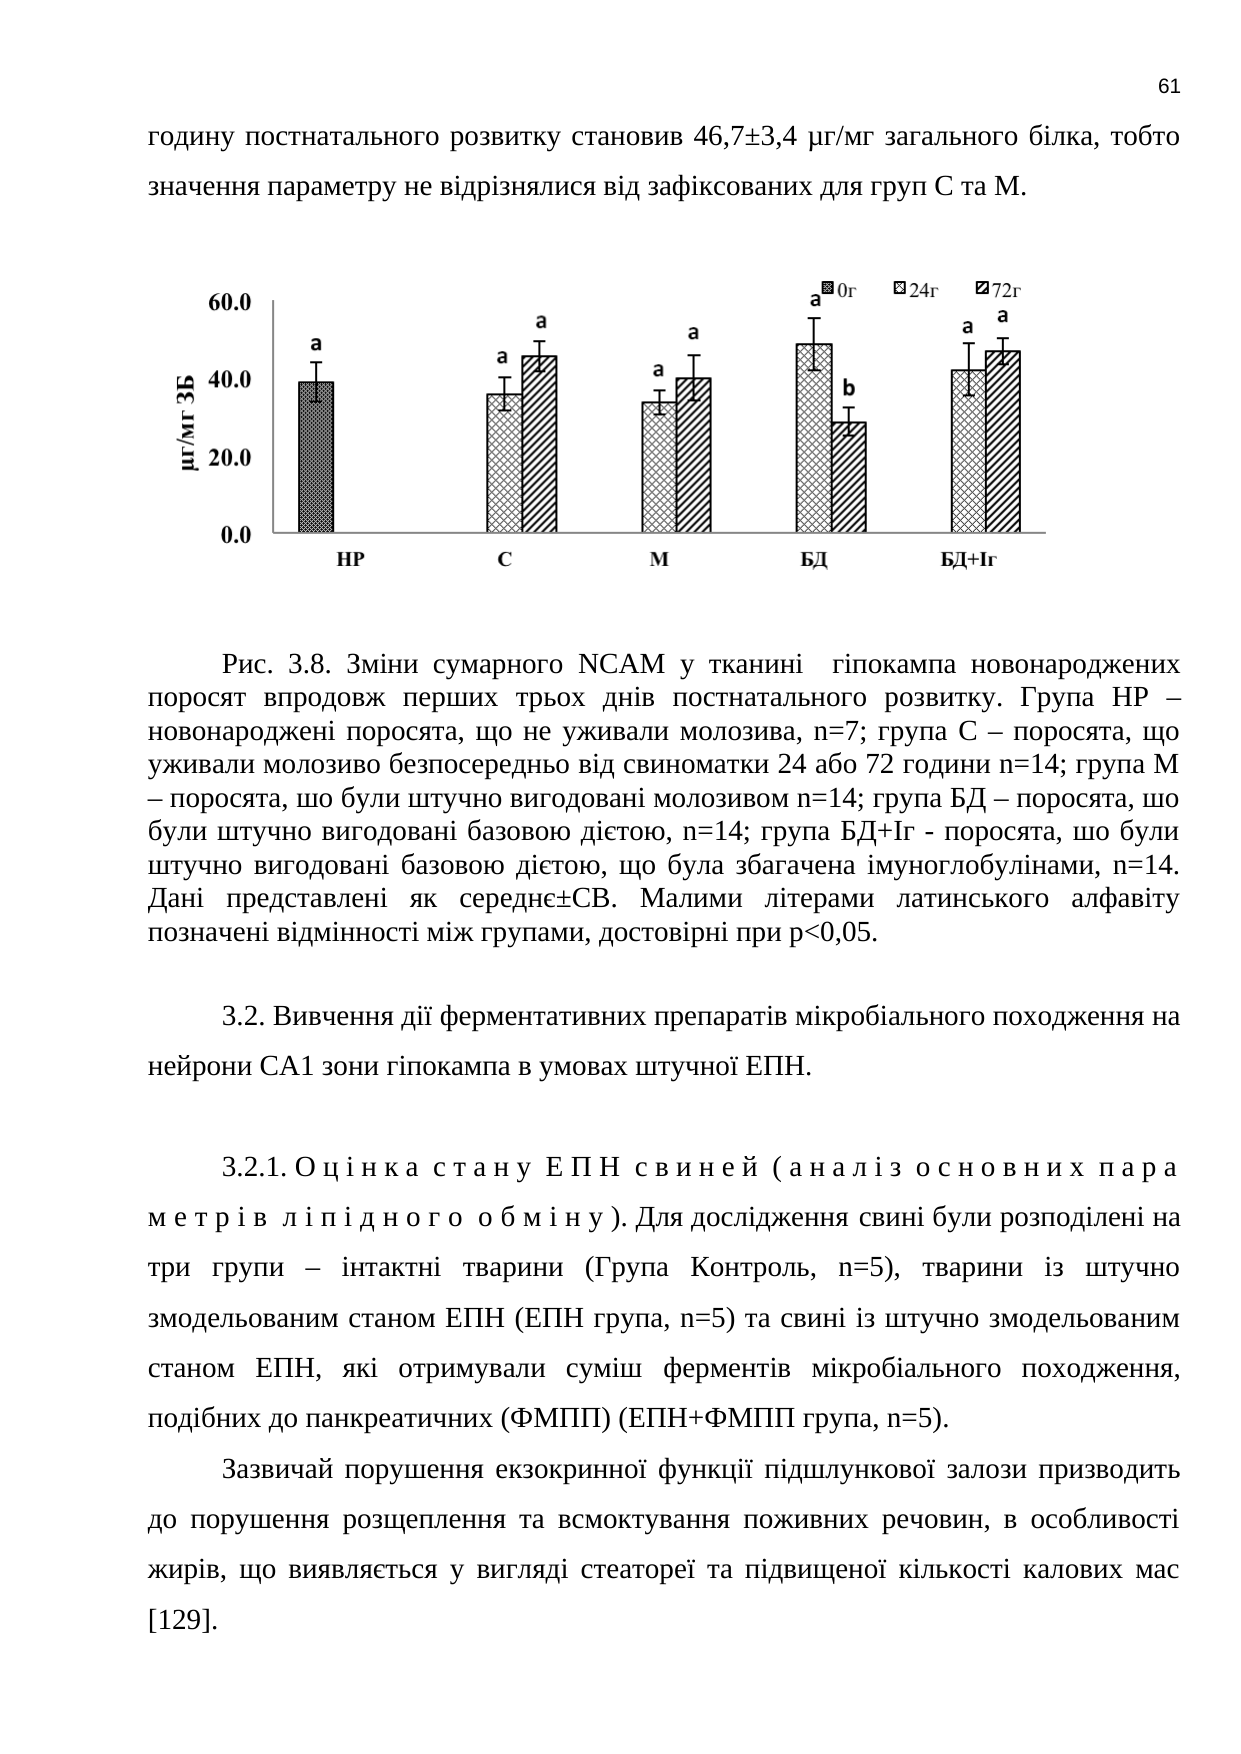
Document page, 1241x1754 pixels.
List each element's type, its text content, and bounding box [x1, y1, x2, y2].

picture [147, 269, 1143, 582]
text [148, 118, 1181, 202]
text Рис. 3.8. Зміни сумарного NCAM у тканині гіпокампа новонароджених поросят впродовж перших трьох днів постнатального розвитку. Група НР –новонароджені поросята, що не уживали молозива, n=7; група С – поросята, що уживали молозиво безпосередньо від свиноматки 24 або 72 години n=14; група М – поросята, шо були штучно вигодовані молозивом n=14; група БД – поросята, шо були штучно вигодовані базовою дієтою, n=14; група БД+Іг - поросята, шо були штучно вигодовані базовою дієтою, що була збагачена імуноглобулінами, n=14. Дані представлені як середнє±СВ. Малими літерами латинського алфавіту позначені відмінності між групами, достовірні при р<0,05. [148, 646, 1181, 948]
text Зазвичай порушення екзокринної функції підшлункової залози призводить до порушення розщеплення та всмоктування поживних речовин, в особливості жирів, що виявляється у вигляді стеатореї та підвищеної кількості калових мас [129]. [148, 1451, 1181, 1635]
list 3.2. Вивчення дії ферментативних препаратів мікробіального походження на нейрони СА1 зони гіпокампа в умовах штучної ЕПН. [148, 998, 1181, 1082]
text 3.2.1. О ц і н к а с т а н у Е П Н с в и н е й ( а н а л і з о с н о в н и х п а р а м е т р і в л і п і д н о г о о б м і н у ). Для дослідження свині були розподілені на три групи – інтактні тварини (Група Контроль, n=5), тварини із штучно змодельованим станом ЕПН (ЕПН група, n=5) та свині із штучно змодельованим станом ЕПН, які отримували суміш ферментів мікробіального походження, подібних до панкреатичних (ФМПП) (ЕПН+ФМПП група, n=5). [148, 1149, 1181, 1434]
